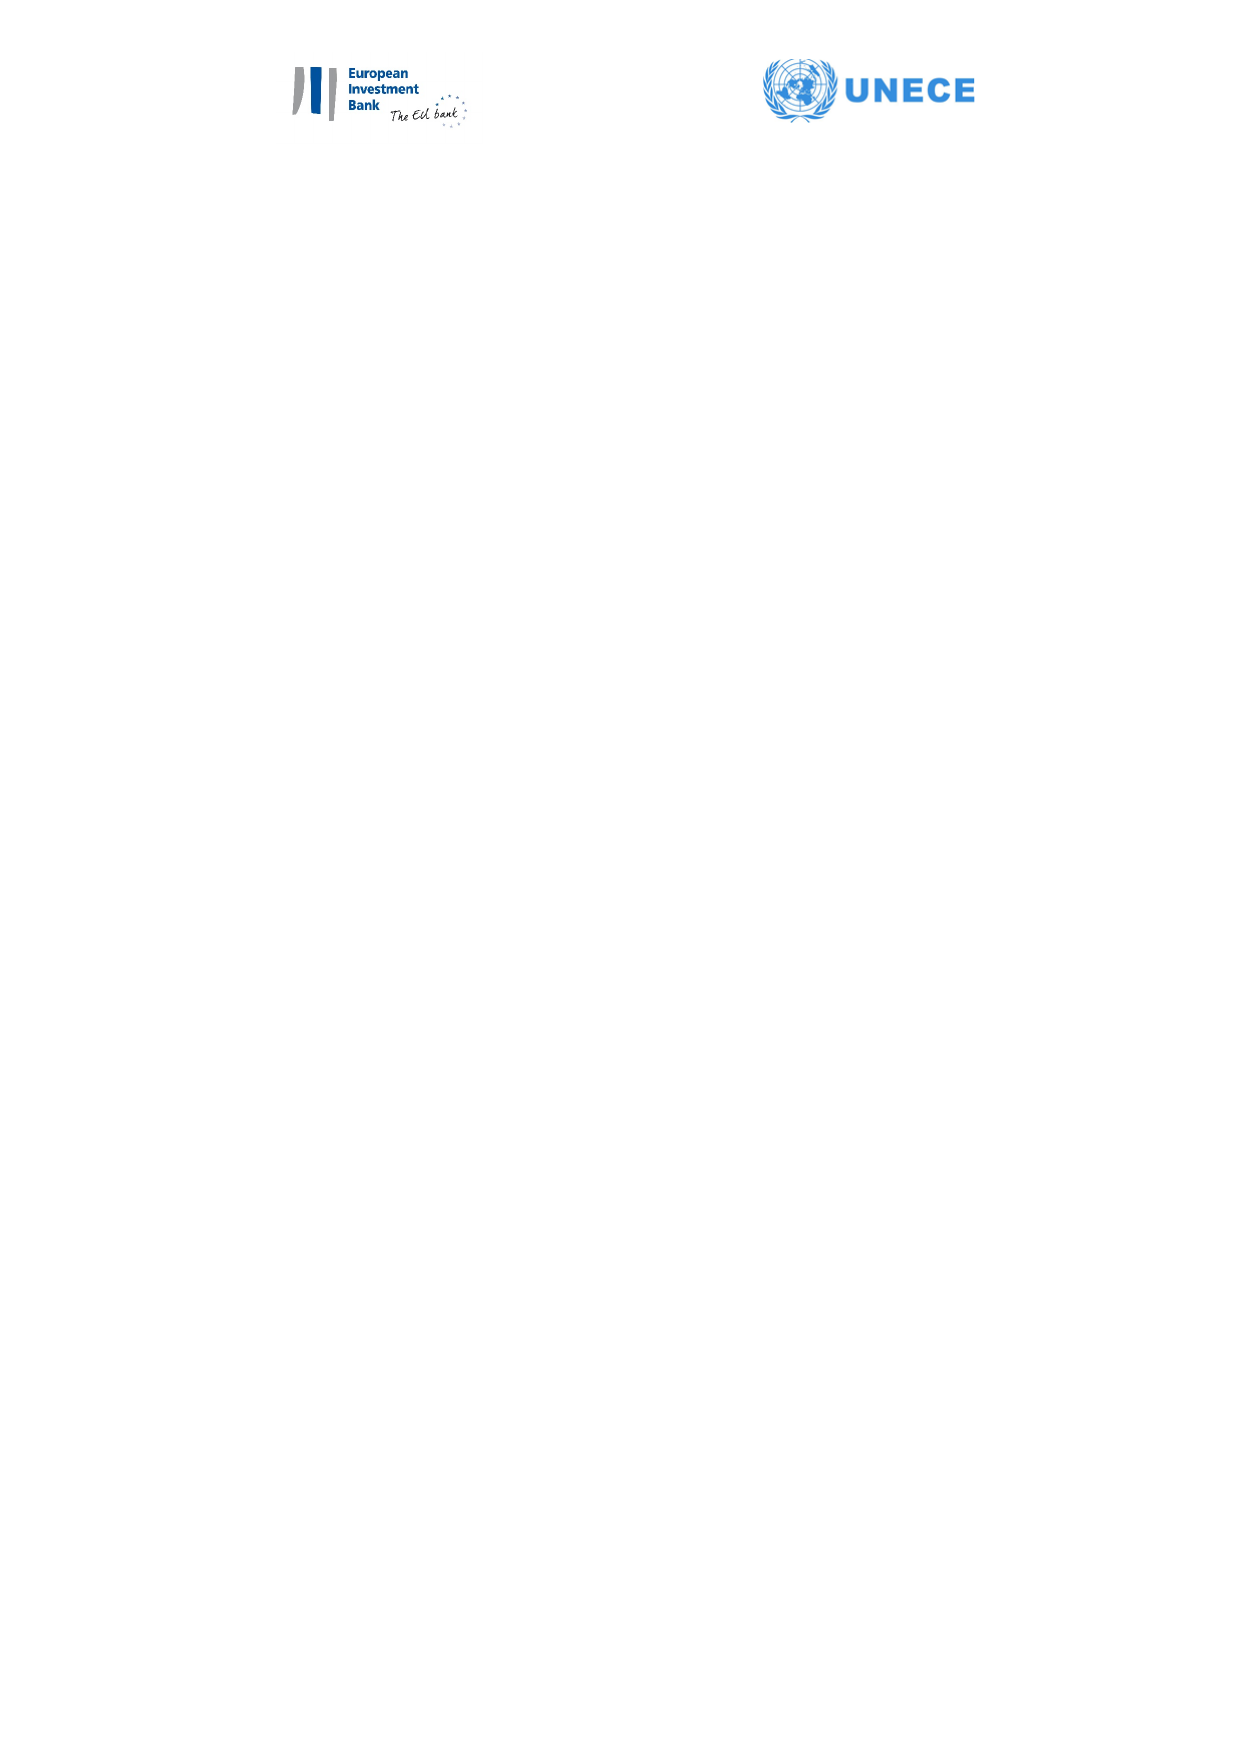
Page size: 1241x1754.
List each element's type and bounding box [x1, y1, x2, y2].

picture [276, 52, 483, 144]
picture [763, 59, 975, 123]
